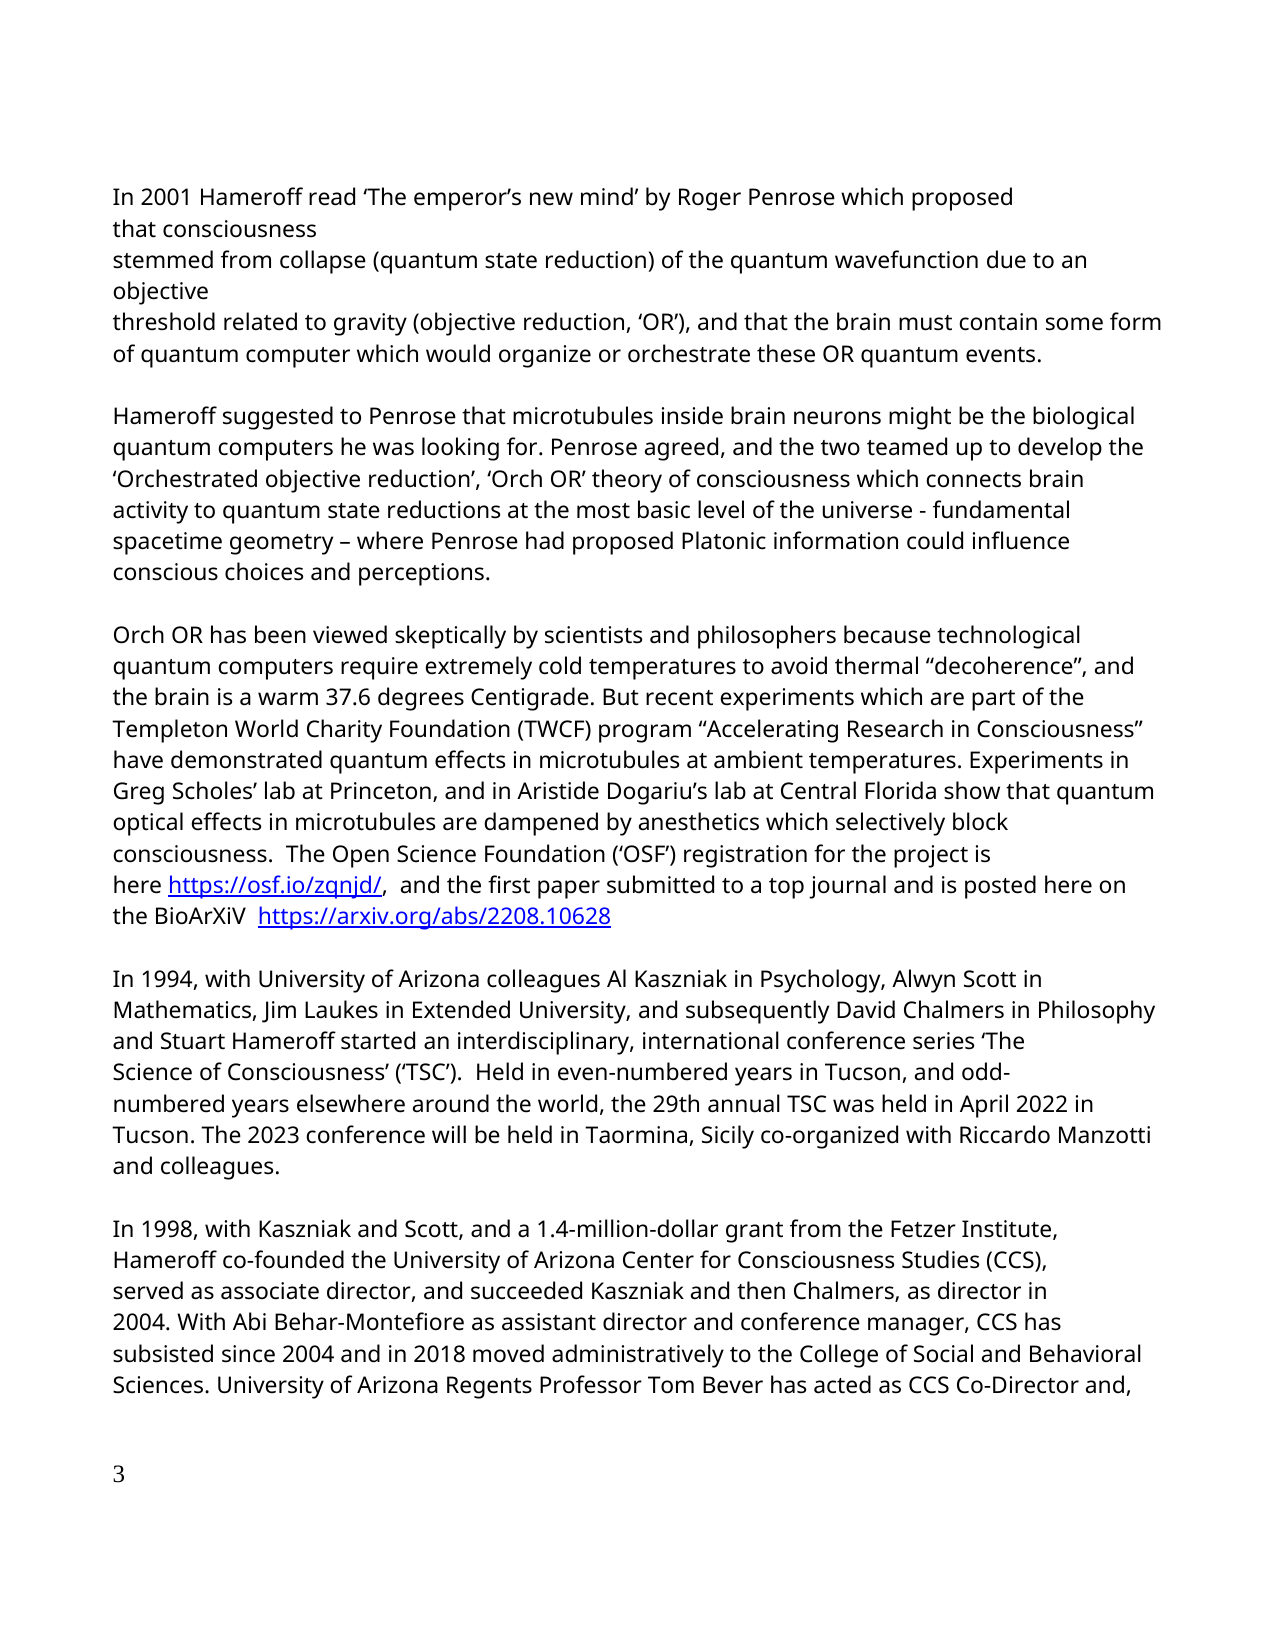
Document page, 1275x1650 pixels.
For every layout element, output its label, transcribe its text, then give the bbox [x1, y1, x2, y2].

text of quantum computer which would organize or orchestrate these OR quantum events. [112, 337, 1162, 369]
text threshold related to gravity (objective reduction, ‘OR’), and that the brain must contain some form [112, 306, 1162, 337]
text stemmed from collapse (quantum state reduction) of the quantum wavefunction due to an objective [112, 244, 1162, 306]
text Hameroff suggested to Penrose that microtubules inside brain neurons might be the biological quantum computers he was looking for. Penrose agreed, and the two teamed up to develop the ‘Orchestrated objective reduction’, ‘Orch OR’ theory of consciousness which connects brain activity to quantum state reductions at the most basic level of the universe - fundamental spacetime geometry – where Penrose had proposed Platonic information could influence conscious choices and perceptions. [112, 400, 1162, 587]
text In 2001 Hameroff read ‘The emperor’s new mind’ by Roger Penrose which proposed that consciousness [112, 181, 1162, 244]
text In 1994, with University of Arizona colleagues Al Kaszniak in Psychology, Alwyn Scott in Mathematics, Jim Laukes in Extended University, and subsequently David Chalmers in Philosophy and Stuart Hameroff started an interdisciplinary, international conference series ‘The Science of Consciousness’ (‘TSC’). Held in even-numbered years in Tucson, and odd-numbered years elsewhere around the world, the 29th annual TSC was held in April 2022 in Tucson. The 2023 conference will be held in Taormina, Sicily co-organized with Riccardo Manzotti and colleagues. [112, 962, 1162, 1181]
text In 1998, with Kaszniak and Scott, and a 1.4-million-dollar grant from the Fetzer Institute, [112, 1212, 1162, 1244]
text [112, 1244, 1162, 1400]
text Orch OR has been viewed skeptically by scientists and philosophers because technological quantum computers require extremely cold temperatures to avoid thermal “decoherence”, and the brain is a warm 37.6 degrees Centigrade. But recent experiments which are part of the Templeton World Charity Foundation (TWCF) program “Accelerating Research in Consciousness” have demonstrated quantum effects in microtubules at ambient temperatures. Experiments in Greg Scholes’ lab at Princeton, and in Aristide Dogariu’s lab at Central Florida show that quantum optical effects in microtubules are dampened by anesthetics which selectively block consciousness. The Open Science Foundation (‘OSF’) registration for the project is here https://osf.io/zqnjd/, and the first paper submitted to a top journal and is posted here on the BioArXiV https://arxiv.org/abs/2208.10628 [112, 619, 1162, 931]
